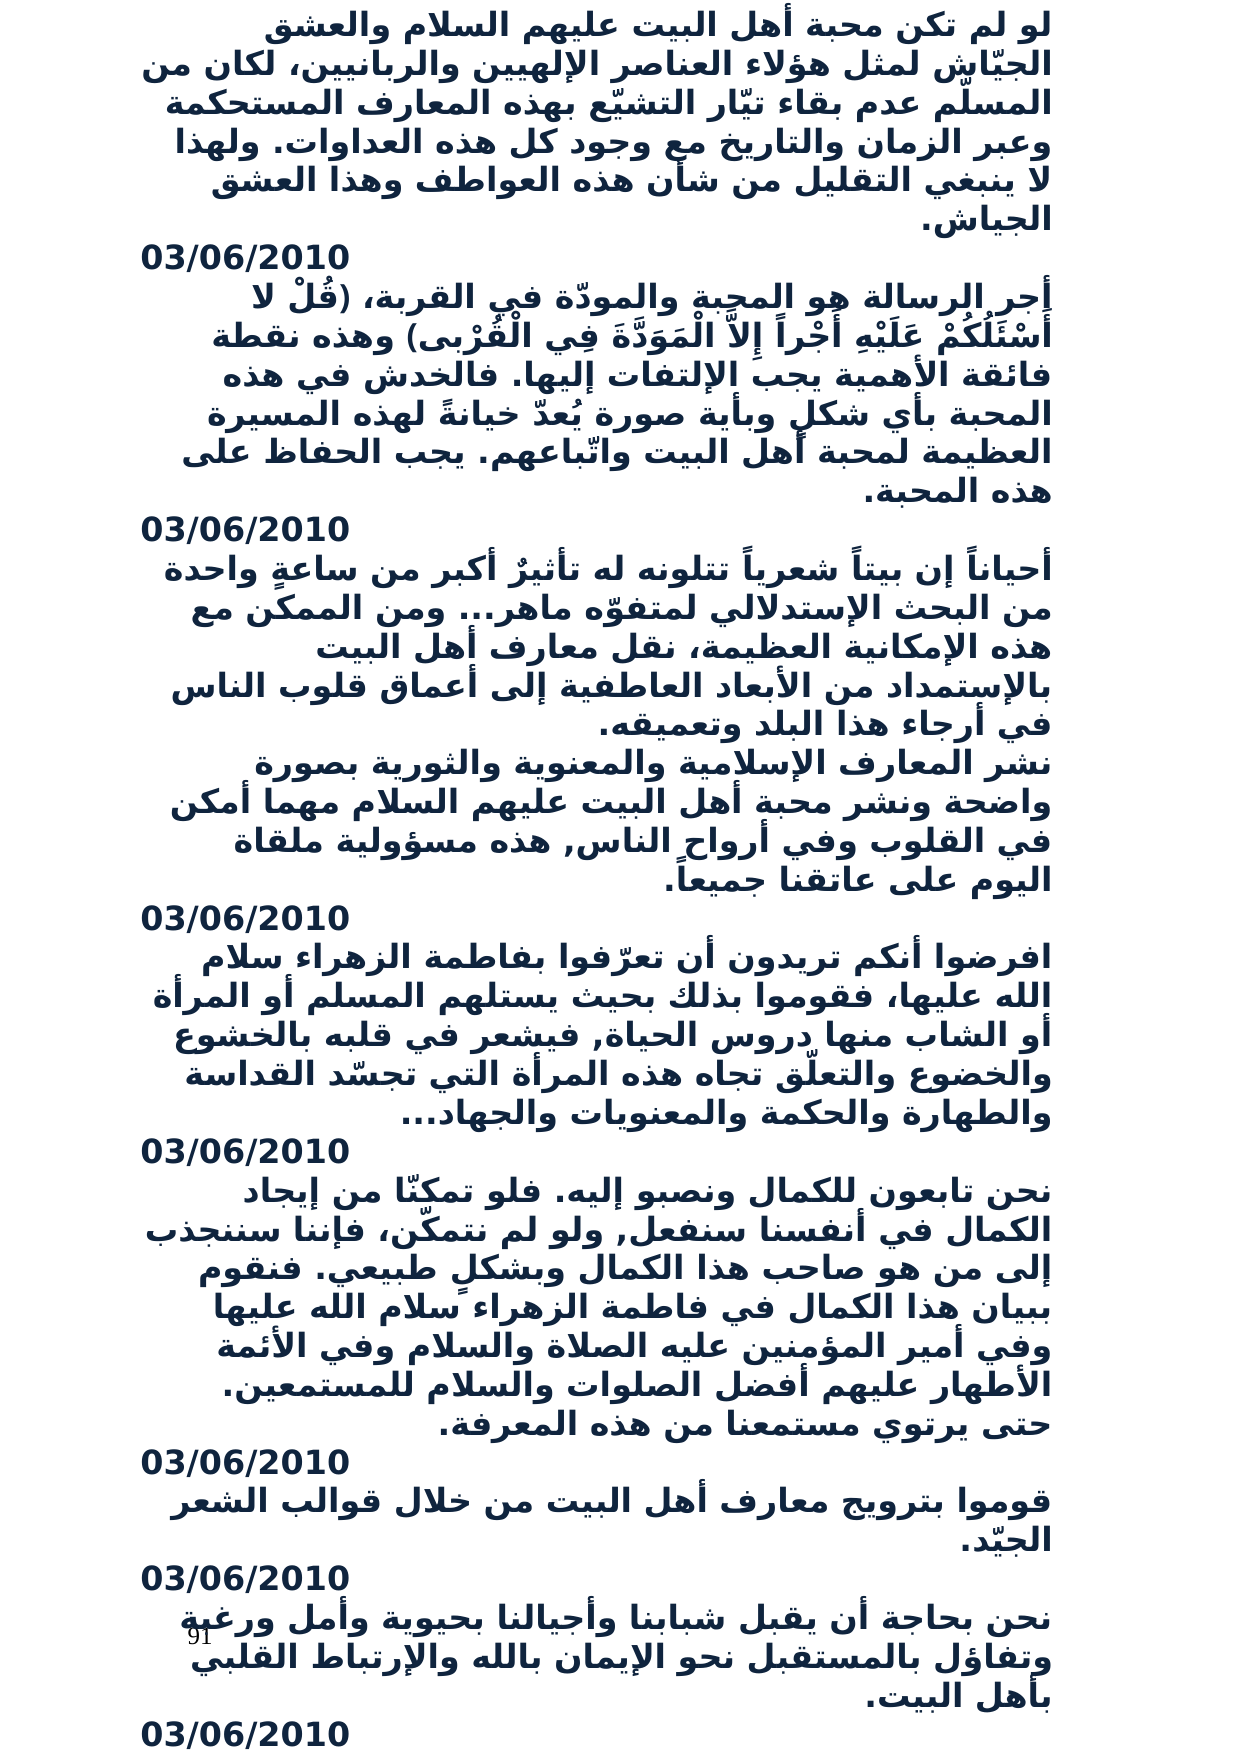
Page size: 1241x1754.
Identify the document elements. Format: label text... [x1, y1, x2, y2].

table_cell 03/06/2010 [129, 511, 1064, 549]
table_cell أحياناً إن بيتاً شعرياً تتلونه له تأثيرٌ أكبر من ساعةٍ واحدة من البحث الإستدلالي لمتفوّه ماهر... ومن الممكن مع هذه الإمكانية العظيمة، نقل معارف أهل البيت بالإستمداد من الأبعاد العاطفية إلى أعماق قلوب الناس في أرجاء هذا البلد وتعميقه. [129, 550, 1064, 744]
table_cell افرضوا أنكم تريدون أن تعرّفوا بفاطمة الزهراء سلام الله عليها، فقوموا بذلك بحيث يستلهم المسلم أو المرأة أو الشاب منها دروس الحياة, فيشعر في قلبه بالخشوع والخضوع والتعلّق تجاه هذه المرأة التي تجسّد القداسة والطهارة والحكمة والمعنويات والجهاد... [129, 938, 1064, 1132]
table_cell 03/06/2010 [129, 1715, 1064, 1754]
table_cell قوموا بترويج معارف أهل البيت من خلال قوالب الشعر الجيّد. [129, 1482, 1064, 1560]
table_cell 03/06/2010 [129, 239, 1064, 277]
table_cell 03/06/2010 [129, 899, 1064, 938]
table_cell 03/06/2010 [129, 1132, 1064, 1171]
table_cell أجر الرسالة هو المحبة والمودّة في القربة، ﴿قُلْ لا أَسْئَلُكُمْ عَلَيْهِ أَجْراً إِلاَّ الْمَوَدَّةَ فِي الْقُرْبى﴾ وهذه نقطة فائقة الأهمية يجب الإلتفات إليها. فالخدش في هذه المحبة بأي شكلٍ وبأية صورة يُعدّ خيانةً لهذه المسيرة العظيمة لمحبة أهل البيت واتّباعهم. يجب الحفاظ على هذه المحبة. [129, 278, 1064, 511]
table_cell نحن تابعون للكمال ونصبو إليه. فلو تمكنّا من إيجاد الكمال في أنفسنا سنفعل, ولو لم نتمكّن، فإننا سننجذب إلى من هو صاحب هذا الكمال وبشكلٍ طبيعي. فنقوم ببيان هذا الكمال في فاطمة الزهراء سلام الله عليها وفي أمير المؤمنين عليه الصلاة والسلام وفي الأئمة الأطهار عليهم أفضل الصلوات والسلام للمستمعين. حتى يرتوي مستمعنا من هذه المعرفة. [129, 1171, 1064, 1443]
table_cell 03/06/2010 [129, 1443, 1064, 1482]
table_cell 03/06/2010 [129, 1560, 1064, 1598]
table_cell نشر المعارف الإسلامية والمعنوية والثورية بصورة واضحة ونشر محبة أهل البيت عليهم السلام مهما أمكن في القلوب وفي أرواح الناس, هذه مسؤولية ملقاة اليوم على عاتقنا جميعاً. [129, 744, 1064, 899]
table_cell نحن بحاجة أن يقبل شبابنا وأجيالنا بحيوية وأمل ورغبة وتفاؤل بالمستقبل نحو الإيمان بالله والإرتباط القلبي بأهل البيت. [129, 1599, 1064, 1715]
table_header لو لم تكن محبة أهل البيت عليهم السلام والعشق الجيّاش لمثل هؤلاء العناصر الإلهيين والربانيين، لكان من المسلّم عدم بقاء تيّار التشيّع بهذه المعارف المستحكمة وعبر الزمان والتاريخ مع وجود كل هذه العداوات. ولهذا لا ينبغي التقليل من شأن هذه العواطف وهذا العشق الجياش. [129, 6, 1064, 239]
